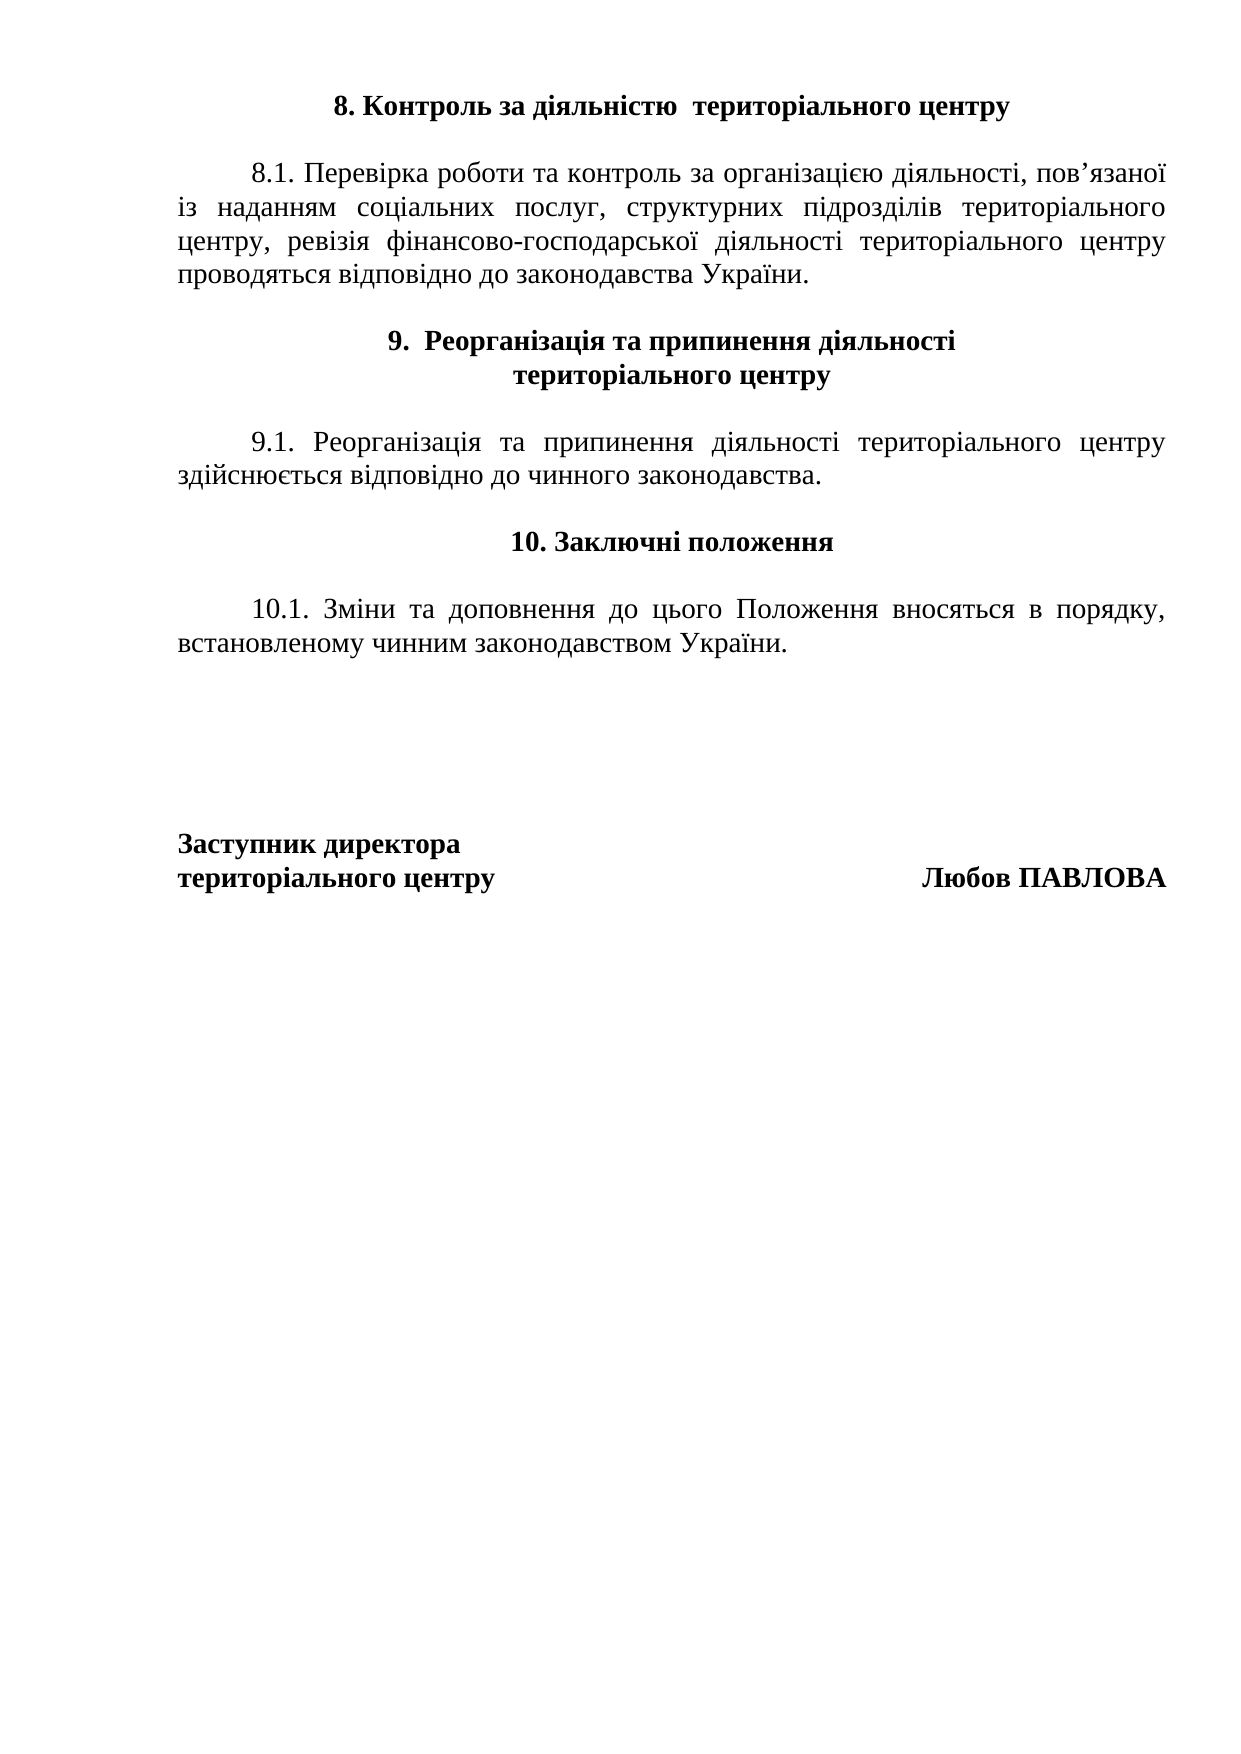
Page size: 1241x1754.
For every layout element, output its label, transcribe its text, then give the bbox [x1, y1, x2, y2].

text 10.1. Зміни та доповнення до цього Положення вносяться в порядку, встановленому чинним законодавством України. [177, 592, 1167, 659]
text територіального центру [177, 357, 1167, 390]
text 10. Заключні положення [177, 524, 1167, 558]
text 8. Контроль за діяльністю територіального центру [177, 88, 1167, 122]
text 9. Реорганізація та припинення діяльності [177, 323, 1167, 357]
text Заступник директора [177, 826, 1167, 860]
text територіального центру Любов ПАВЛОВА [177, 860, 1167, 893]
text 9.1. Реорганізація та припинення діяльності територіального центру здійснюється відповідно до чинного законодавства. [177, 424, 1167, 491]
text 8.1. Перевірка роботи та контроль за організацією діяльності, пов’язаної із наданням соціальних послуг, структурних підрозділів територіального центру, ревізія фінансово-господарської діяльності територіального центру проводяться відповідно до законодавства України. [177, 156, 1167, 290]
